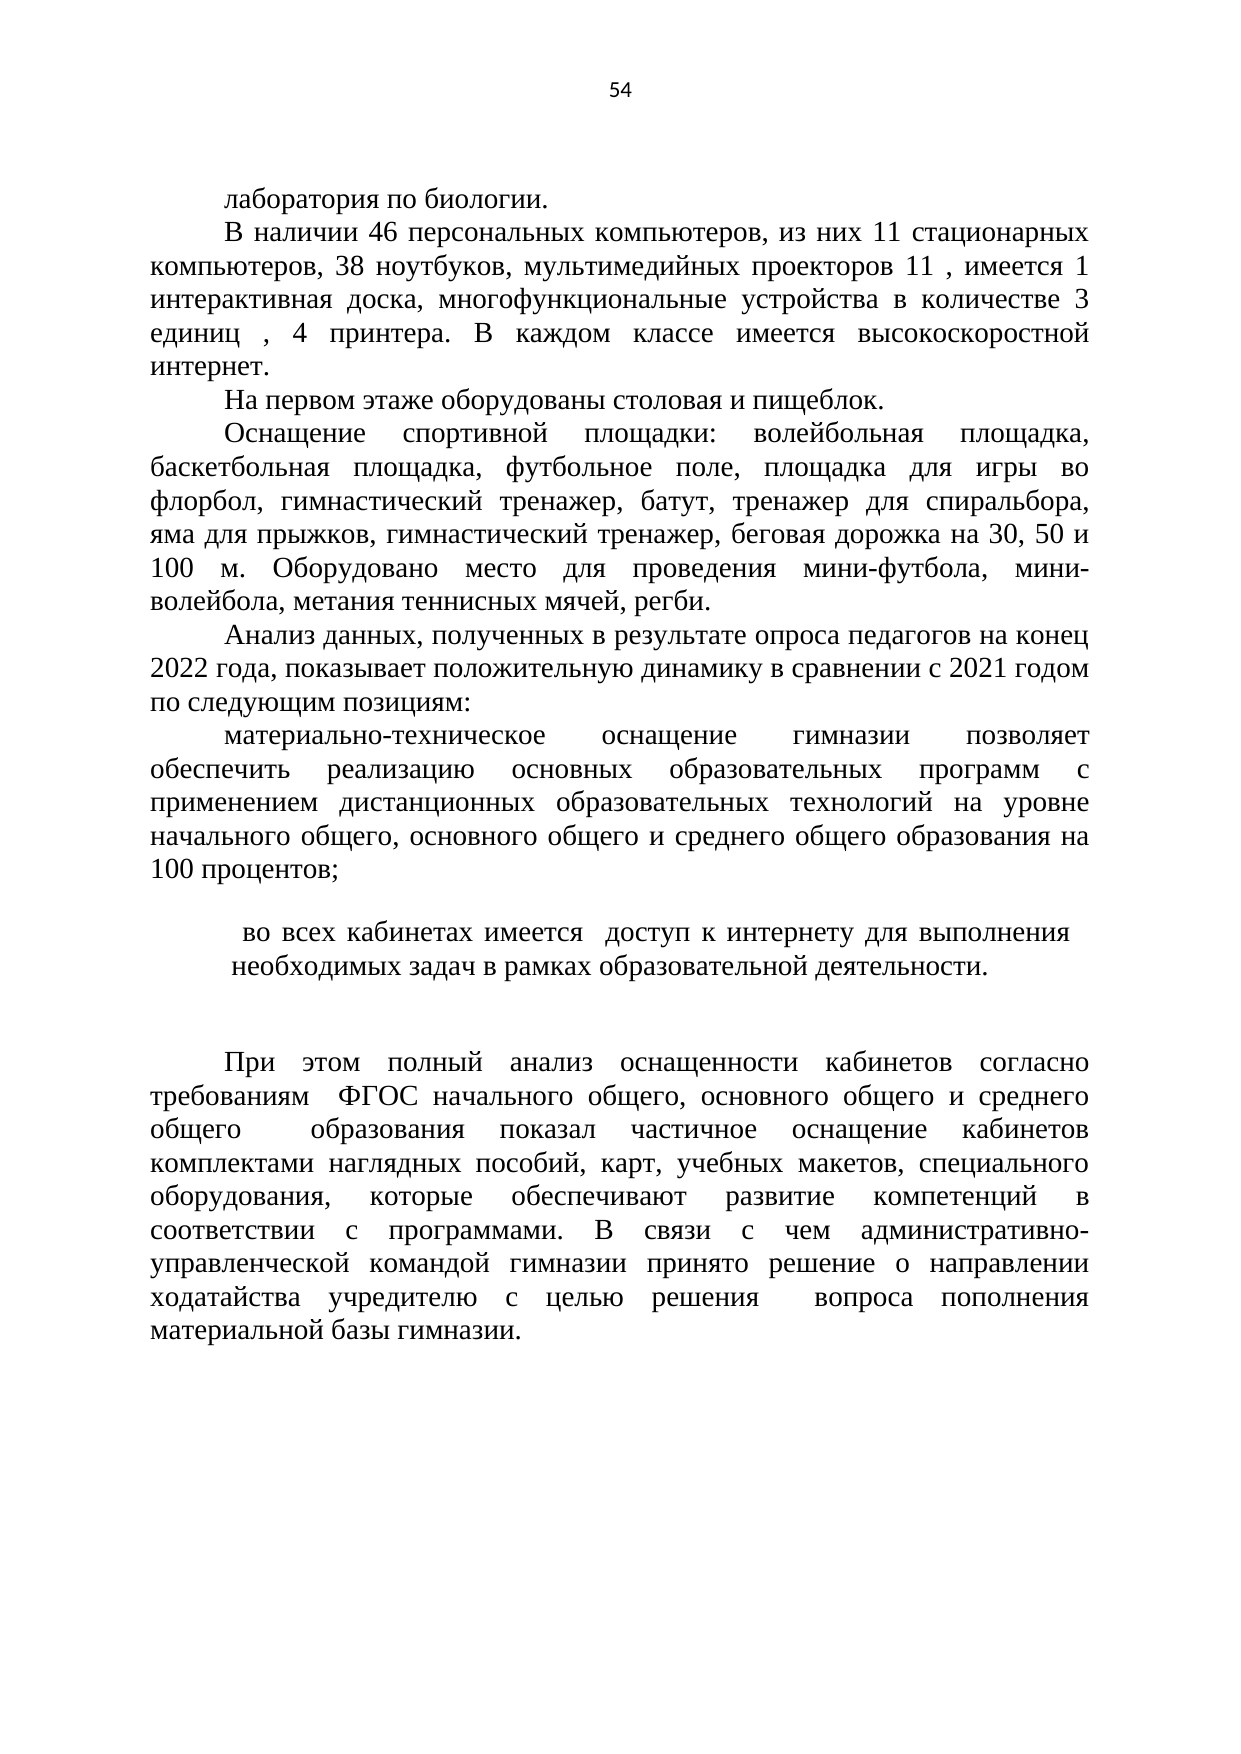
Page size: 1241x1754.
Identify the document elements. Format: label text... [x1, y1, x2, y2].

text При этом полный анализ оснащенности кабинетов согласно требованиям ФГОС начального общего, основного общего и среднего общего образования показал частичное оснащение кабинетов комплектами наглядных пособий, карт, учебных макетов, специального оборудования, которые обеспечивают развитие компетенций в соответствии с программами. В связи с чем административно-управленческой командой гимназии принято решение о направлении ходатайства учредителю с целью решения вопроса пополнения материальной базы гимназии. [150, 1078, 1090, 1379]
text во всех кабинетах имеется доступ к интернету для выполнения необходимых задач в рамках образовательной деятельности. [231, 948, 1071, 1015]
text В наличии 46 персональных компьютеров, из них 11 стационарных компьютеров, 38 ноутбуков, мультимедийных проекторов 11 , имеется 1 интерактивная доска, многофункциональные устройства в количестве 3 единиц , 4 принтера. В каждом классе имеется высокоскоростной интернет. [150, 248, 1090, 416]
text Анализ данных, полученных в результате опроса педагогов на конец 2022 года, показывает положительную динамику в сравнении с 2021 годом по следующим позициям: [150, 650, 1090, 751]
text Оснащение спортивной площадки: волейбольная площадка, баскетбольная площадка, футбольное поле, площадка для игры во флорбол, гимнастический тренажер, батут, тренажер для спиральбора, яма для прыжков, гимнастический тренажер, беговая дорожка на 30, 50 и 100 м. Оборудовано место для проведения мини-футбола, мини-волейбола, метания теннисных мячей, регби. [150, 449, 1090, 650]
text лаборатория по биологии. [150, 214, 1090, 248]
text материально-техническое оснащение гимназии позволяет обеспечить реализацию основных образовательных программ с применением дистанционных образовательных технологий на уровне начального общего, основного общего и среднего общего образования на 100 процентов; [150, 751, 1090, 919]
text На первом этаже оборудованы столовая и пищеблок. [150, 416, 1090, 449]
text лаборатория по химии; [150, 181, 1090, 214]
